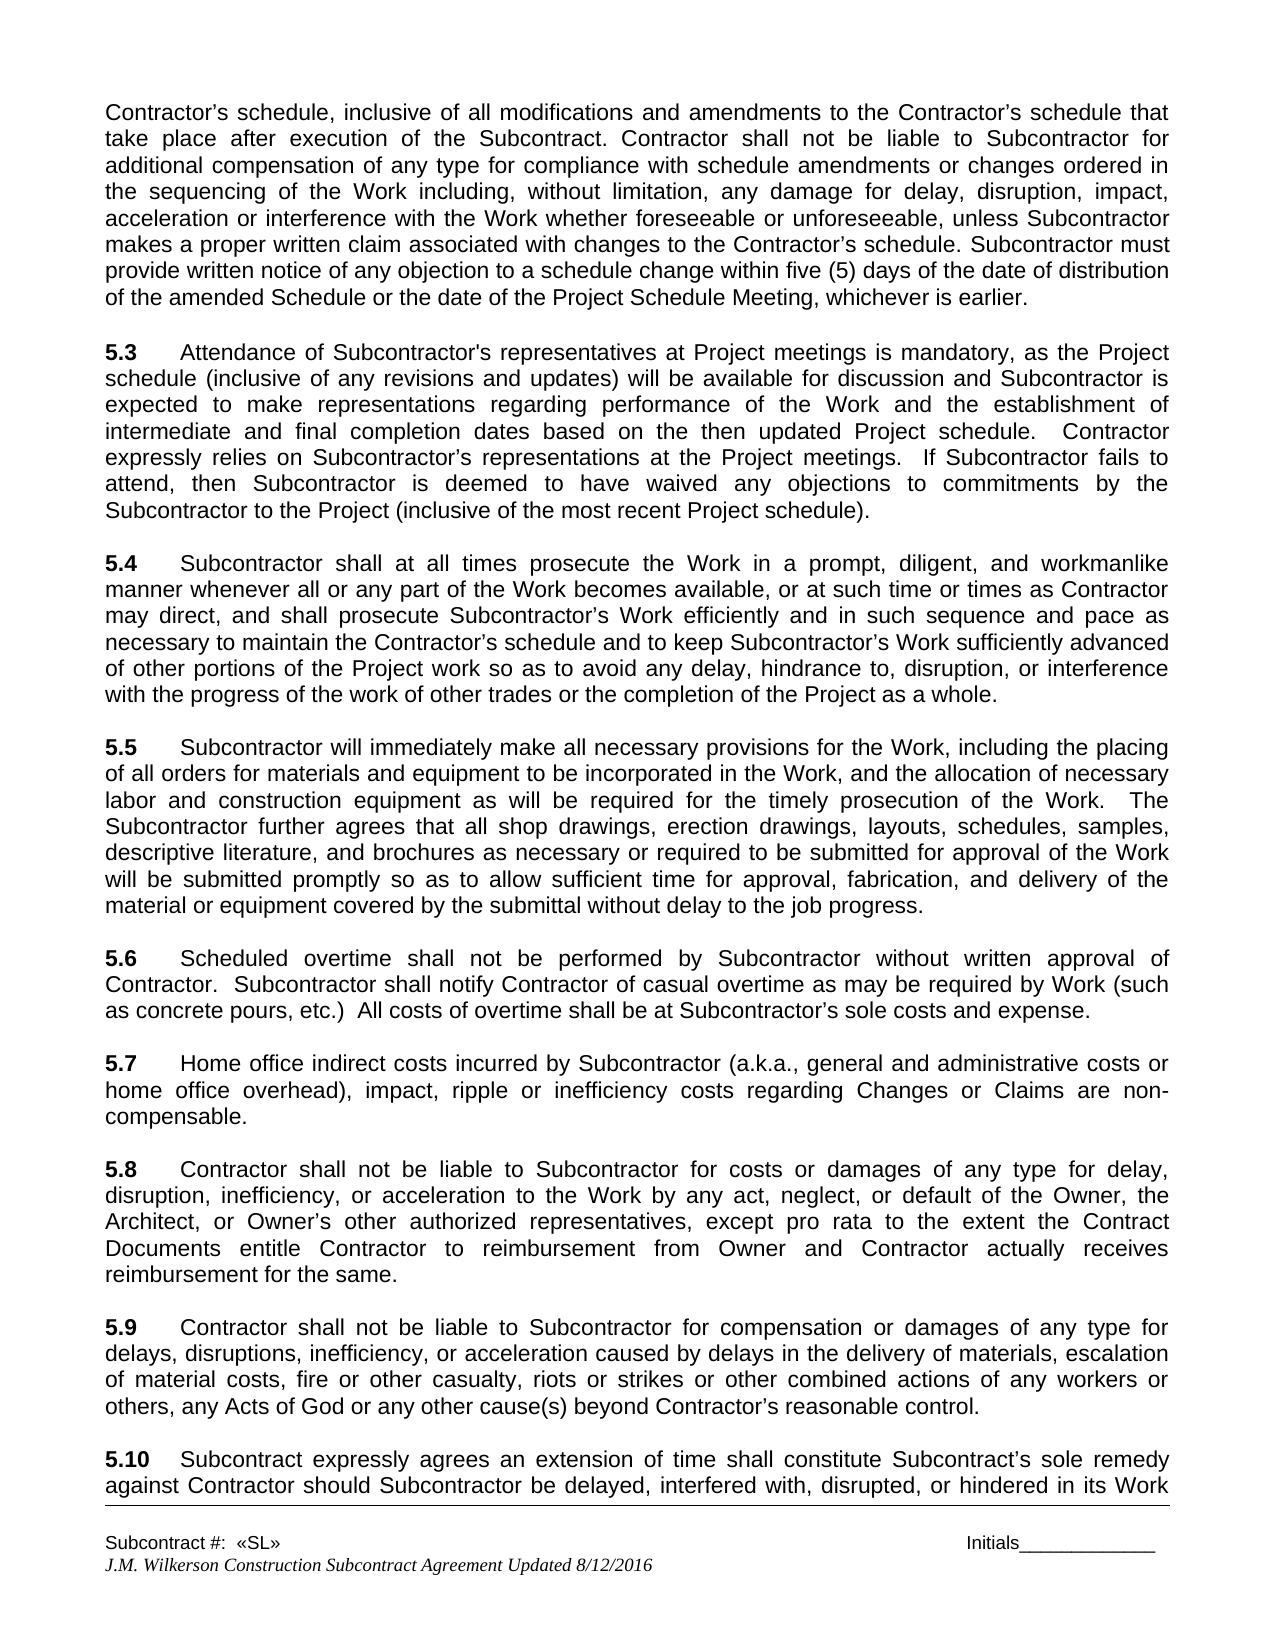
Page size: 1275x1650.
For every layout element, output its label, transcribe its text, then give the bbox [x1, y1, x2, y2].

text 5.3 Attendance of Subcontractor's representatives at Project meetings is mandatory, as the Project schedule (inclusive of any revisions and updates) will be available for discussion and Subcontractor is expected to make representations regarding performance of the Work and the establishment of intermediate and final completion dates based on the then updated Project schedule. Contractor expressly relies on Subcontractor’s representations at the Project meetings. If Subcontractor fails to attend, then Subcontractor is deemed to have waived any objections to commitments by the Subcontractor to the Project (inclusive of the most recent Project schedule). [105, 339, 1170, 523]
text 5.8 Contractor shall not be liable to Subcontractor for costs or damages of any type for delay, disruption, inefficiency, or acceleration to the Work by any act, neglect, or default of the Owner, the Architect, or Owner’s other authorized representatives, except pro rata to the extent the Contract Documents entitle Contractor to reimbursement from Owner and Contractor actually receives reimbursement for the same. [105, 1156, 1170, 1287]
text 5.9 Contractor shall not be liable to Subcontractor for compensation or damages of any type for delays, disruptions, inefficiency, or acceleration caused by delays in the delivery of materials, escalation of material costs, fire or other casualty, riots or strikes or other combined actions of any workers or others, any Acts of God or any other cause(s) beyond Contractor’s reasonable control. [105, 1314, 1170, 1419]
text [105, 1446, 1170, 1498]
text 5.6 Scheduled overtime shall not be performed by Subcontractor without written approval of Contractor. Subcontractor shall notify Contractor of casual overtime as may be required by Work (such as concrete pours, etc.) All costs of overtime shall be at Subcontractor’s sole costs and expense. [105, 945, 1170, 1024]
text 5.7 Home office indirect costs incurred by Subcontractor (a.k.a., general and administrative costs or home office overhead), impact, ripple or inefficiency costs regarding Changes or Claims are non-compensable. [105, 1050, 1170, 1129]
text 5.5 Subcontractor will immediately make all necessary provisions for the Work, including the placing of all orders for materials and equipment to be incorporated in the Work, and the allocation of necessary labor and construction equipment as will be required for the timely prosecution of the Work. The Subcontractor further agrees that all shop drawings, erection drawings, layouts, schedules, samples, descriptive literature, and brochures as necessary or required to be submitted for approval of the Work will be submitted promptly so as to allow sufficient time for approval, fabrication, and delivery of the material or equipment covered by the submittal without delay to the job progress. [105, 734, 1170, 918]
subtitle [105, 99, 1170, 310]
subtitle 5.4 Subcontractor shall at all times prosecute the Work in a prompt, diligent, and workmanlike manner whenever all or any part of the Work becomes available, or at such time or times as Contractor may direct, and shall prosecute Subcontractor’s Work efficiently and in such sequence and pace as necessary to maintain the Contractor’s schedule and to keep Subcontractor’s Work sufficiently advanced of other portions of the Project work so as to avoid any delay, hindrance to, disruption, or interference with the progress of the work of other trades or the completion of the Project as a whole. [105, 549, 1170, 708]
